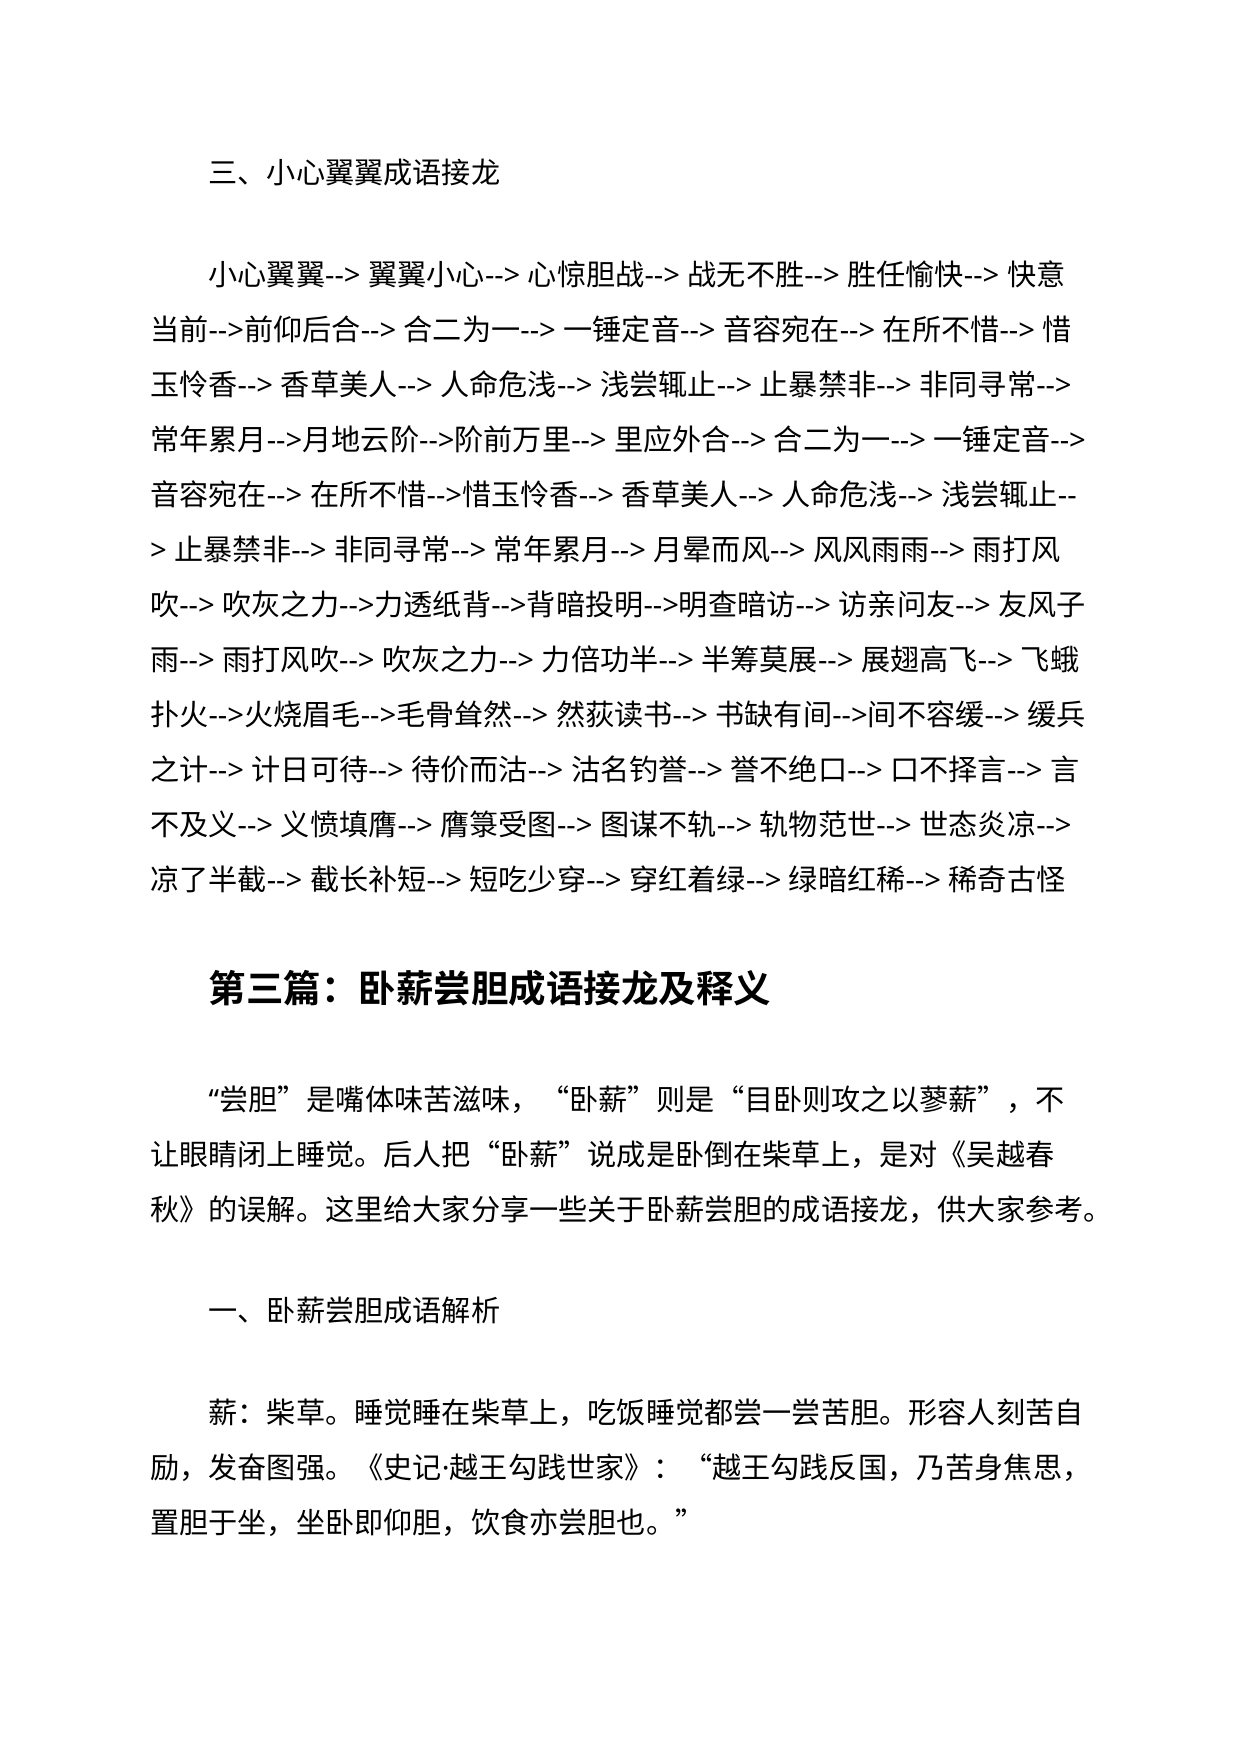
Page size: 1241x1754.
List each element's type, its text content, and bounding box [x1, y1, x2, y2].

text 一、卧薪尝胆成语解析 [150, 1288, 1090, 1330]
text 薪：柴草。睡觉睡在柴草上，吃饭睡觉都尝一尝苦胆。形容人刻苦自励，发奋图强。《史记·越王勾践世家》：“越王勾践反国，乃苦身焦思，置胆于坐，坐卧即仰胆，饮食亦尝胆也。” [150, 1389, 1090, 1542]
text 第三篇：卧薪尝胆成语接龙及释义 [150, 959, 1090, 1013]
text 三、小心翼翼成语接龙 [150, 150, 1090, 192]
text 小心翼翼--> 翼翼小心--> 心惊胆战--> 战无不胜--> 胜任愉快--> 快意当前-->前仰后合--> 合二为一--> 一锤定音--> 音容宛在--> 在所不惜--> 惜玉怜香--> 香草美人--> 人命危浅--> 浅尝辄止--> 止暴禁非--> 非同寻常--> 常年累月-->月地云阶-->阶前万里--> 里应外合--> 合二为一--> 一锤定音--> 音容宛在--> 在所不惜-->惜玉怜香--> 香草美人--> 人命危浅--> 浅尝辄止--> 止暴禁非--> 非同寻常--> 常年累月--> 月晕而风--> 风风雨雨--> 雨打风吹--> 吹灰之力-->力透纸背-->背暗投明-->明查暗访--> 访亲问友--> 友风子雨--> 雨打风吹--> 吹灰之力--> 力倍功半--> 半筹莫展--> 展翅高飞--> 飞蛾扑火-->火烧眉毛-->毛骨耸然--> 然荻读书--> 书缺有间-->间不容缓--> 缓兵之计--> 计日可待--> 待价而沽--> 沽名钓誉--> 誉不绝口--> 口不择言--> 言不及义--> 义愤填膺--> 膺箓受图--> 图谋不轨--> 轨物范世--> 世态炎凉-->凉了半截--> 截长补短--> 短吃少穿--> 穿红着绿--> 绿暗红稀--> 稀奇古怪 [150, 252, 1090, 899]
text “尝胆”是嘴体味苦滋味，“卧薪”则是“目卧则攻之以蓼薪”，不让眼睛闭上睡觉。后人把“卧薪”说成是卧倒在柴草上，是对《吴越春秋》的误解。这里给大家分享一些关于卧薪尝胆的成语接龙，供大家参考。 [150, 1076, 1090, 1228]
